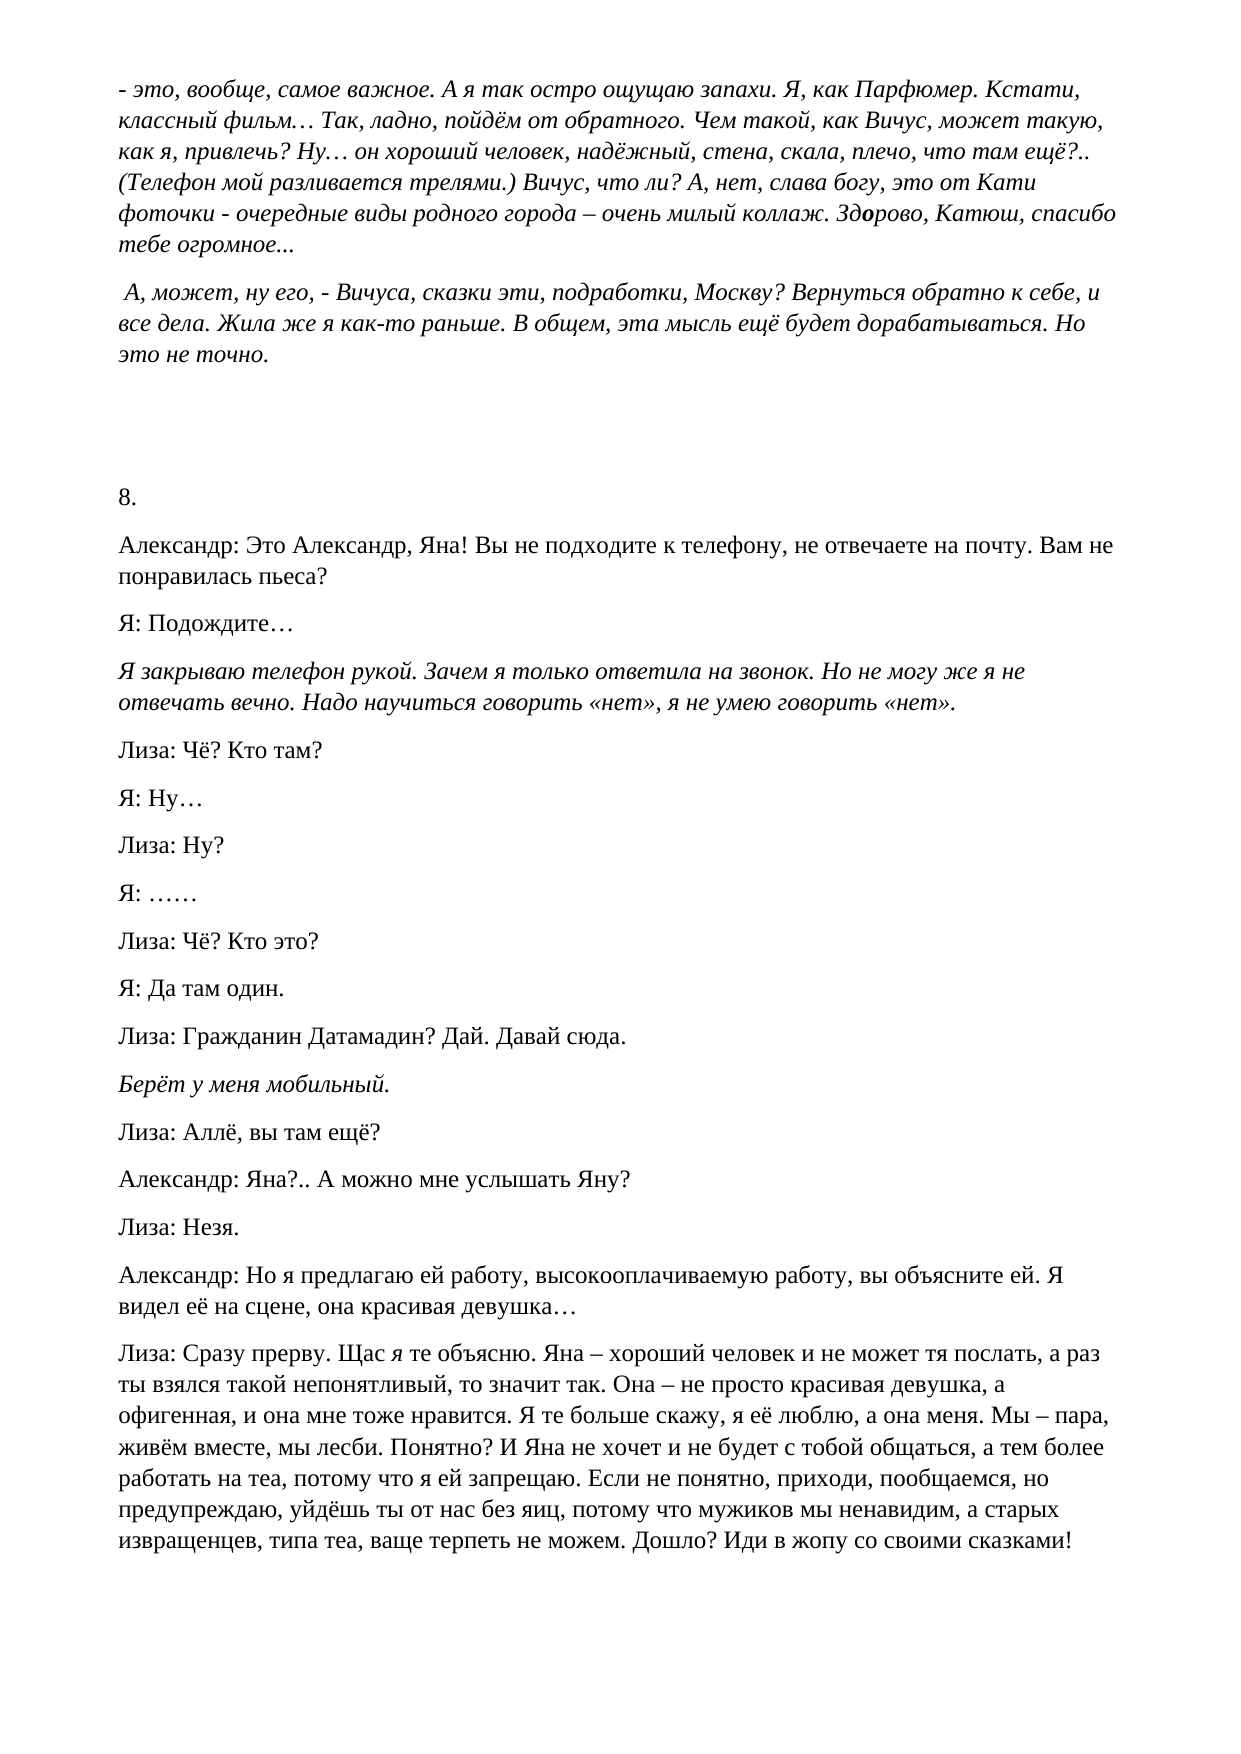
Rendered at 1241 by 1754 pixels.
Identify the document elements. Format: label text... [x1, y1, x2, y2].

text Лиза: Чё? Кто это? [118, 926, 1122, 954]
text Я: Ну… [118, 783, 1122, 811]
text Лиза: Аллё, вы там ещё? [118, 1117, 1122, 1145]
text Лиза: Ну? [118, 830, 1122, 859]
text Берёт у меня мобильный. [118, 1069, 1122, 1098]
text Лиза: Сразу прерву. Щас я те объясню. Яна – хороший человек и не может тя послать, а раз ты взялся такой непонятливый, то значит так. Она – не просто красивая девушка, а офигенная, и она мне тоже нравится. Я те больше скажу, я её люблю, а она меня. Мы – пара, живём вместе, мы лесби. Понятно? И Яна не хочет и не будет с тобой общаться, а тем более работать на теа, потому что я ей запрещаю. Если не понятно, приходи, пообщаемся, но предупреждаю, уйдёшь ты от нас без яиц, потому что мужиков мы ненавидим, а старых извращенцев, типа теа, ваще терпеть не можем. Дошло? Иди в жопу со своими сказками! [118, 1338, 1122, 1553]
text 8. [118, 482, 1122, 511]
text Александр: Яна?.. А можно мне услышать Яну? [118, 1164, 1122, 1193]
text Лиза: Незя. [118, 1212, 1122, 1241]
text Я закрываю телефон рукой. Зачем я только ответила на звонок. Но не могу же я не отвечать вечно. Надо научиться говорить «нет», я не умею говорить «нет». [118, 656, 1122, 716]
text Александр: Но я предлагаю ей работу, высокооплачиваемую работу, вы объясните ей. Я видел её на сцене, она красивая девушка… [118, 1260, 1122, 1319]
text А, может, ну его, - Вичуса, сказки эти, подработки, Москву? Вернуться обратно к себе, и все дела. Жила же я как-то раньше. В общем, эта мысль ещё будет дорабатываться. Но это не точно. [118, 277, 1122, 368]
text Александр: Это Александр, Яна! Вы не подходите к телефону, не отвечаете на почту. Вам не понравилась пьеса? [118, 530, 1122, 589]
text Лиза: Чё? Кто там? [118, 735, 1122, 764]
text Я: Подождите… [118, 608, 1122, 637]
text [118, 74, 1122, 258]
text Я: …… [118, 878, 1122, 907]
text Лиза: Гражданин Датамадин? Дай. Давай сюда. [118, 1021, 1122, 1050]
text Я: Да там один. [118, 973, 1122, 1002]
